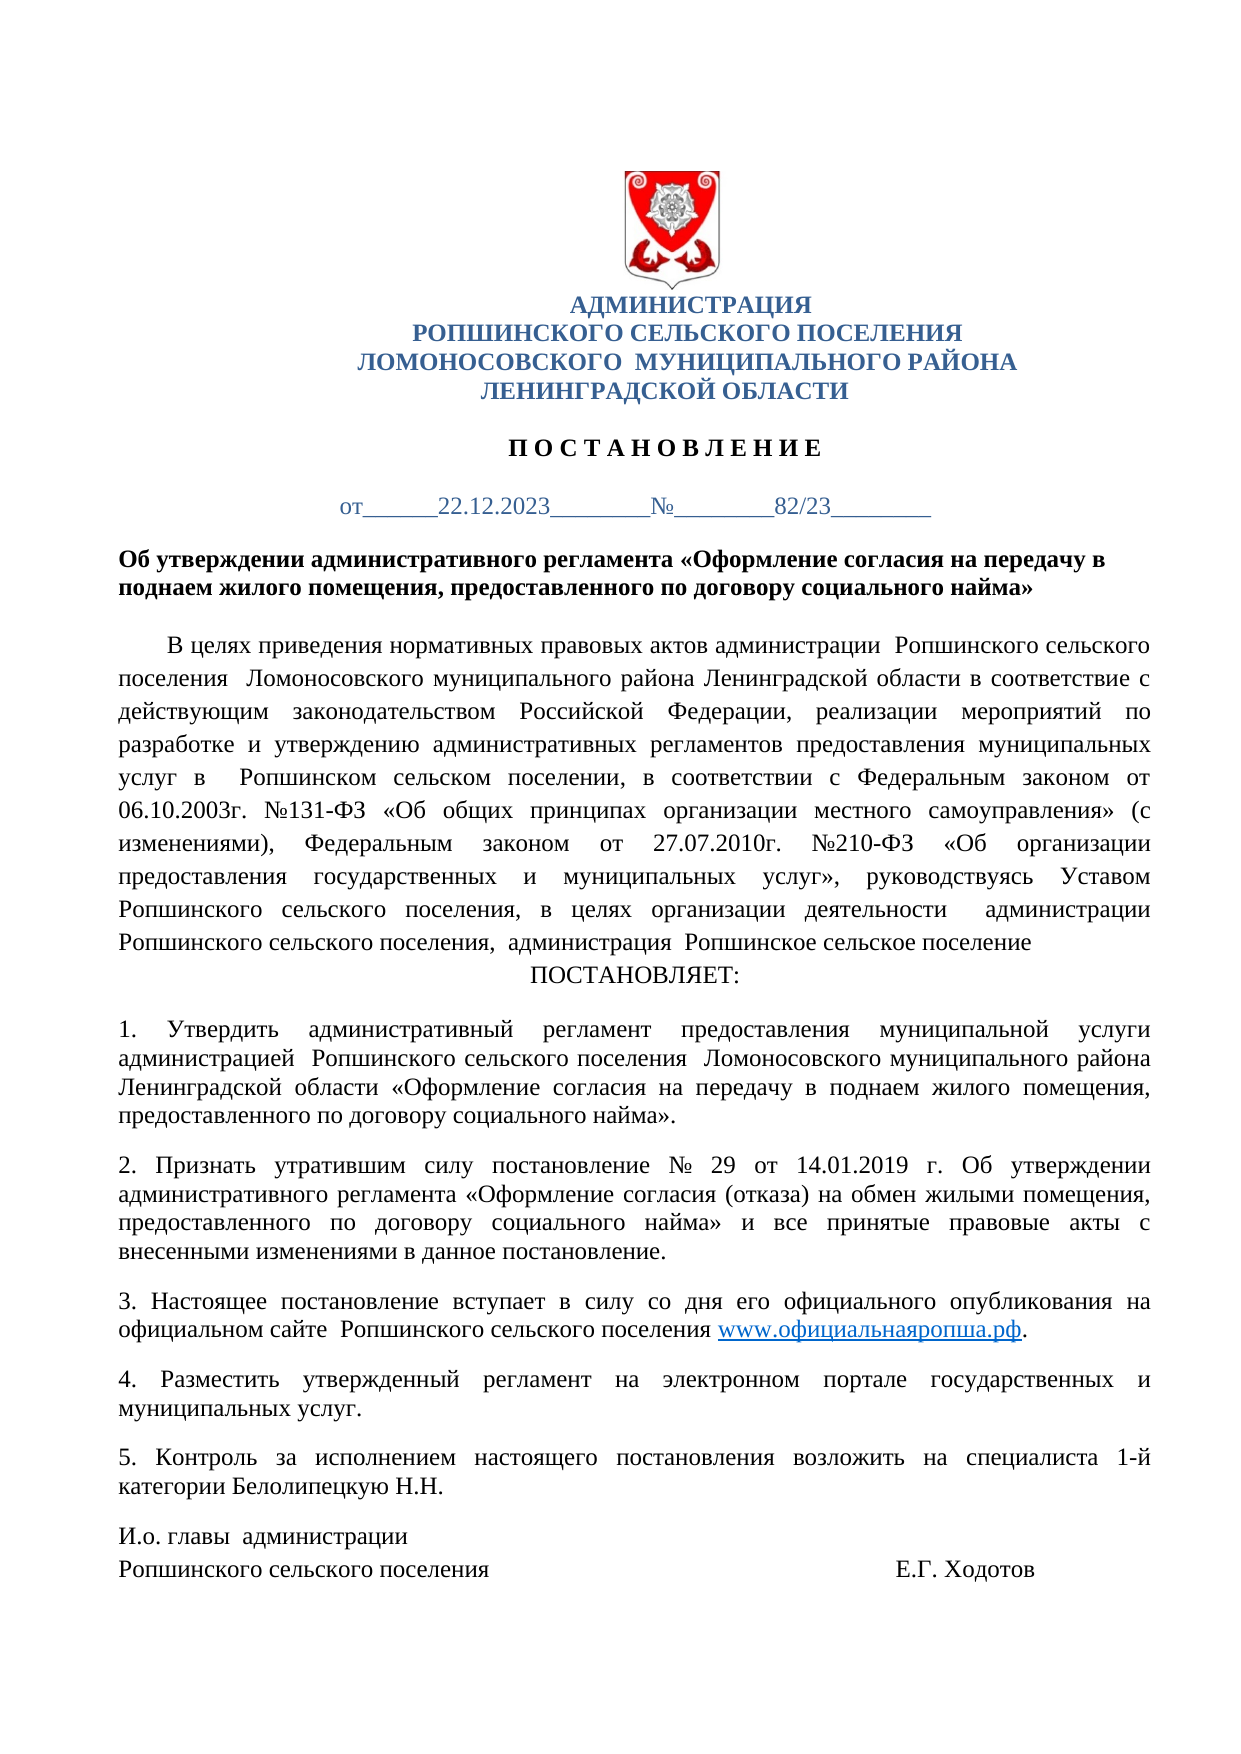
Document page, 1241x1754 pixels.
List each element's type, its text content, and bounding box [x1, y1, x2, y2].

text И.о. главы администрации [118, 1521, 1152, 1549]
picture [612, 171, 732, 290]
text 3. Настоящее постановление вступает в силу со дня его официального опубликования на официальном сайте Ропшинского сельского поселения www.официальнаяропша.рф. [118, 1286, 1152, 1343]
text 1. Утвердить административный регламент предоставления муниципальной услуги администрацией Ропшинского сельского поселения Ломоносовского муниципального района Ленинградской области «Оформление согласия на передачу в поднаем жилого помещения, предоставленного по договору социального найма». [118, 1014, 1152, 1129]
text ПОСТАНОВЛЯЕТ: [118, 960, 1152, 989]
subtitle от______22.12.2023________№________82/23________ [118, 491, 1152, 520]
subtitle РОПШИНСКОГО СЕЛЬСКОГО ПОСЕЛЕНИЯ [177, 318, 1198, 347]
text 5. Контроль за исполнением настоящего постановления возложить на специалиста 1-й категории Белолипецкую Н.Н. [118, 1442, 1152, 1500]
subtitle ЛОМОНОСОВСКОГО МУНИЦИПАЛЬНОГО РАЙОНА [177, 347, 1198, 376]
text Об утверждении административного регламента «Оформление согласия на передачу в поднаем жилого помещения, предоставленного по договору социального найма» [118, 544, 1152, 601]
text В целях приведения нормативных правовых актов администрации Ропшинского сельского поселения Ломоносовского муниципального района Ленинградской области в соответствие с действующим законодательством Российской Федерации, реализации мероприятий по разработке и утверждению административных регламентов предоставления муниципальных услуг в Ропшинском сельском поселении, в соответствии с Федеральным законом от 06.10.2003г. №131-ФЗ «Об общих принципах организации местного самоуправления» (с изменениями), Федеральным законом от 27.07.2010г. №210-ФЗ «Об организации предоставления государственных и муниципальных услуг», руководствуясь Уставом Ропшинского сельского поселения, в целях организации деятельности администрации Ропшинского сельского поселения, администрация Ропшинское сельское поселение [118, 630, 1152, 956]
text 2. Признать утратившим силу постановление № 29 от 14.01.2019 г. Об утверждении административного регламента «Оформление согласия (отказа) на обмен жилыми помещения, предоставленного по договору социального найма» и все принятые правовые акты с внесенными изменениями в данное постановление. [118, 1150, 1152, 1265]
subtitle АДМИНИСТРАЦИЯ [177, 290, 1198, 318]
text 4. Разместить утвержденный регламент на электронном портале государственных и муниципальных услуг. [118, 1364, 1152, 1422]
text Ропшинского сельского поселения Е.Г. Ходотов [118, 1554, 1152, 1582]
subtitle ЛЕНИНГРАДСКОЙ ОБЛАСТИ [177, 376, 1152, 405]
title П О С Т А Н О В Л Е Н И Е [177, 433, 1152, 462]
